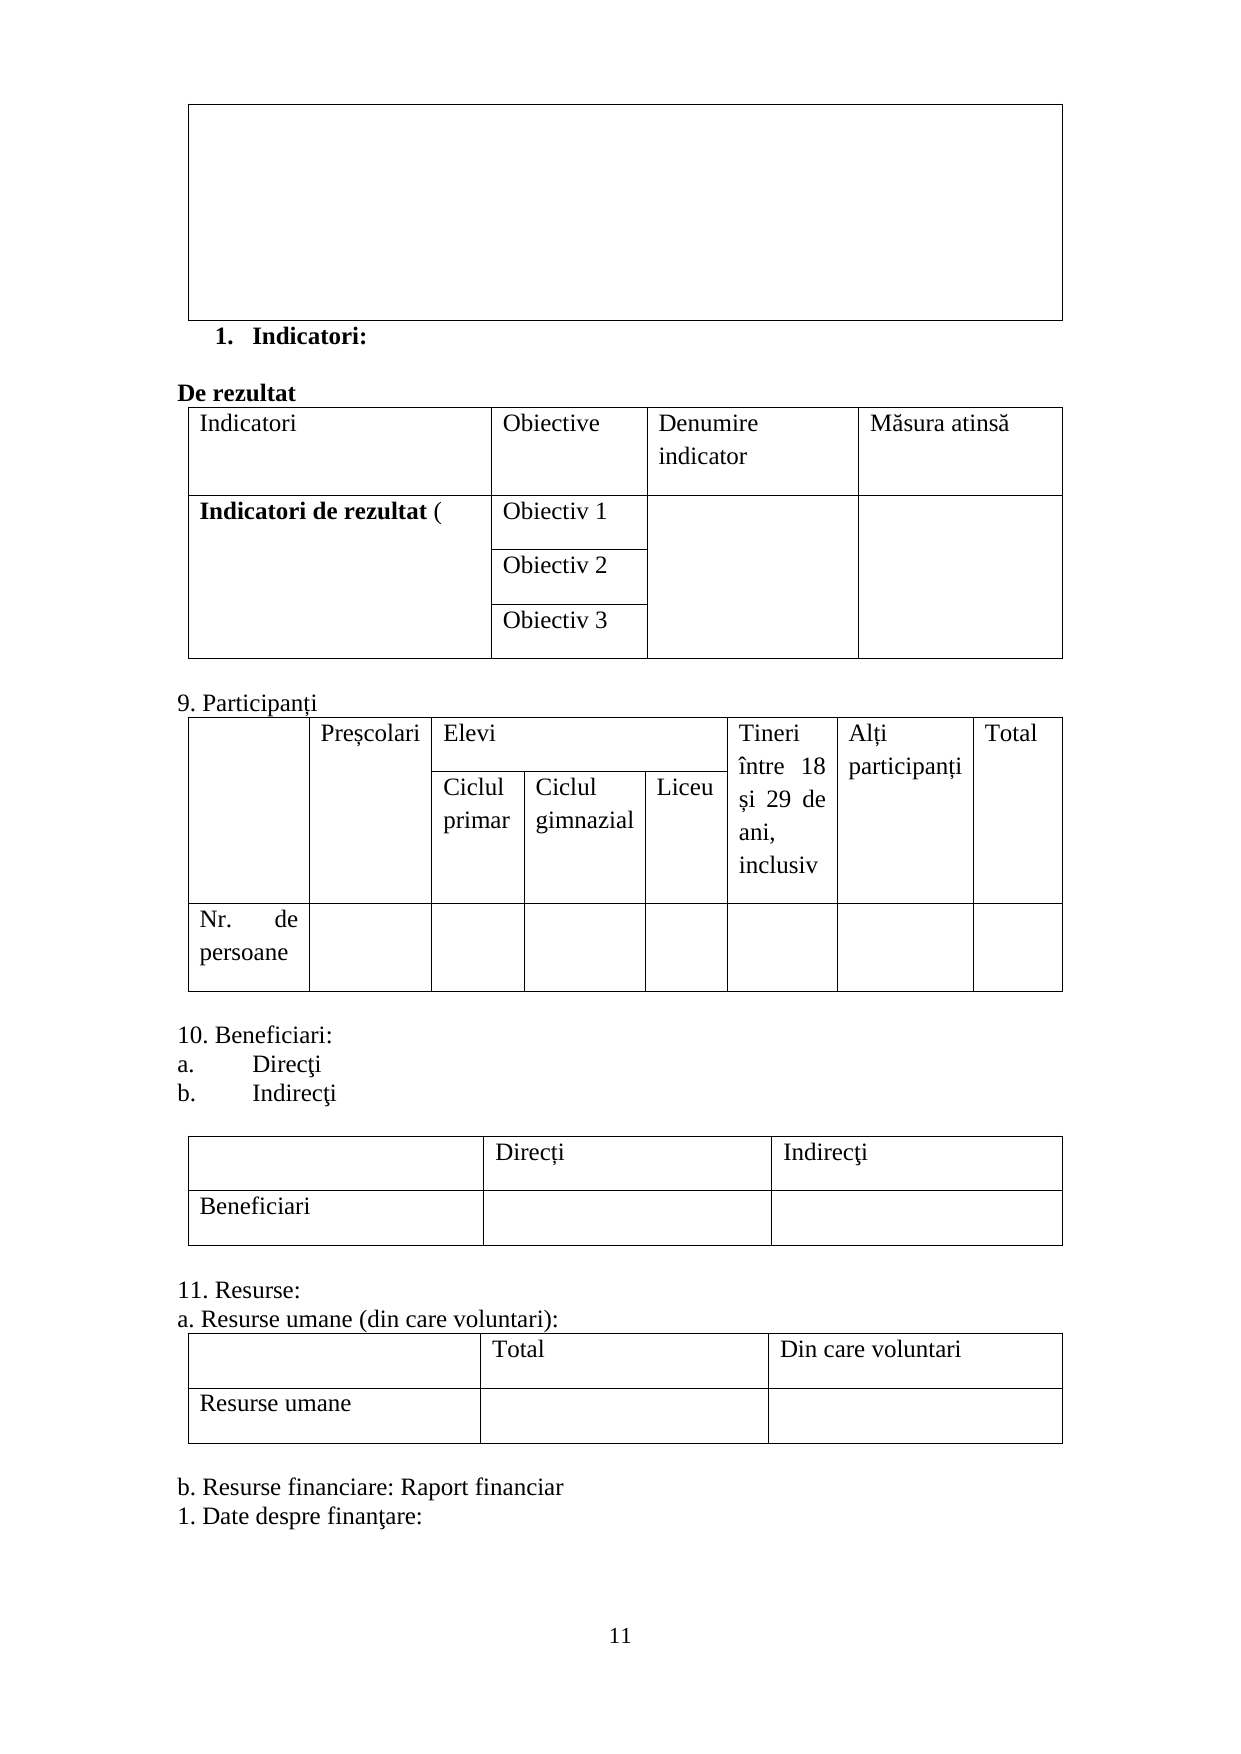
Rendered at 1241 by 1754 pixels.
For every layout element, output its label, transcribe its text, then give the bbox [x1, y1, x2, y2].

table_header [189, 1334, 480, 1387]
text 1. Date despre finanţare: [177, 1501, 1063, 1530]
table_cell [728, 904, 837, 991]
table_cell [859, 496, 1062, 658]
table_cell [772, 1191, 1062, 1245]
table_header Total [974, 718, 1062, 903]
table_cell [525, 904, 645, 991]
table_cell [484, 1191, 771, 1245]
text 11. Resurse: [177, 1275, 1063, 1304]
table_header Obiective [492, 408, 647, 495]
table_cell [974, 904, 1062, 991]
table_header Tineri între 18 și 29 de ani, inclusiv [728, 718, 837, 903]
table_header Din care voluntari [769, 1334, 1062, 1387]
table_cell [646, 904, 727, 991]
table_cell Indicatori de rezultat ( [189, 496, 491, 658]
table_cell Resurse umane [189, 1389, 480, 1442]
text b. Resurse financiare: Raport financiar [177, 1472, 1063, 1501]
table_cell Ciclul primar [432, 772, 524, 903]
table_header [189, 105, 1062, 320]
text 10. Beneficiari: [177, 1021, 1063, 1049]
table_cell [481, 1389, 768, 1442]
text b. Indirecţi [177, 1078, 1063, 1107]
table_header Denumire indicator [648, 408, 858, 495]
list Indicatori: [214, 321, 1063, 350]
table_cell Obiectiv 3 [492, 605, 647, 658]
table_cell Beneficiari [189, 1191, 483, 1245]
text a. Resurse umane (din care voluntari): [177, 1304, 1063, 1333]
table_cell [769, 1389, 1062, 1442]
table_cell Nr. de persoane [189, 904, 309, 991]
table_cell Liceu [646, 772, 727, 903]
table_header Indirecţi [772, 1137, 1062, 1190]
table_header Elevi [432, 718, 727, 771]
text a. Direcţi [177, 1049, 1063, 1078]
table_cell Obiectiv 1 [492, 496, 647, 549]
table_cell [838, 904, 973, 991]
table_header Total [481, 1334, 768, 1387]
table_cell [648, 496, 858, 658]
table_cell Obiectiv 2 [492, 550, 647, 604]
table_cell [432, 904, 524, 991]
table_header Măsura atinsă [859, 408, 1062, 495]
table_header Alți participanți [838, 718, 973, 903]
table_header [189, 718, 309, 903]
text De rezultat [177, 378, 1063, 407]
table_header Indicatori [189, 408, 491, 495]
table_header Direcți [484, 1137, 771, 1190]
table_header [189, 1137, 483, 1190]
table_cell Ciclul gimnazial [525, 772, 645, 903]
table_cell [310, 904, 431, 991]
table_header Preșcolari [310, 718, 431, 903]
text 9. Participanți [177, 688, 1063, 717]
